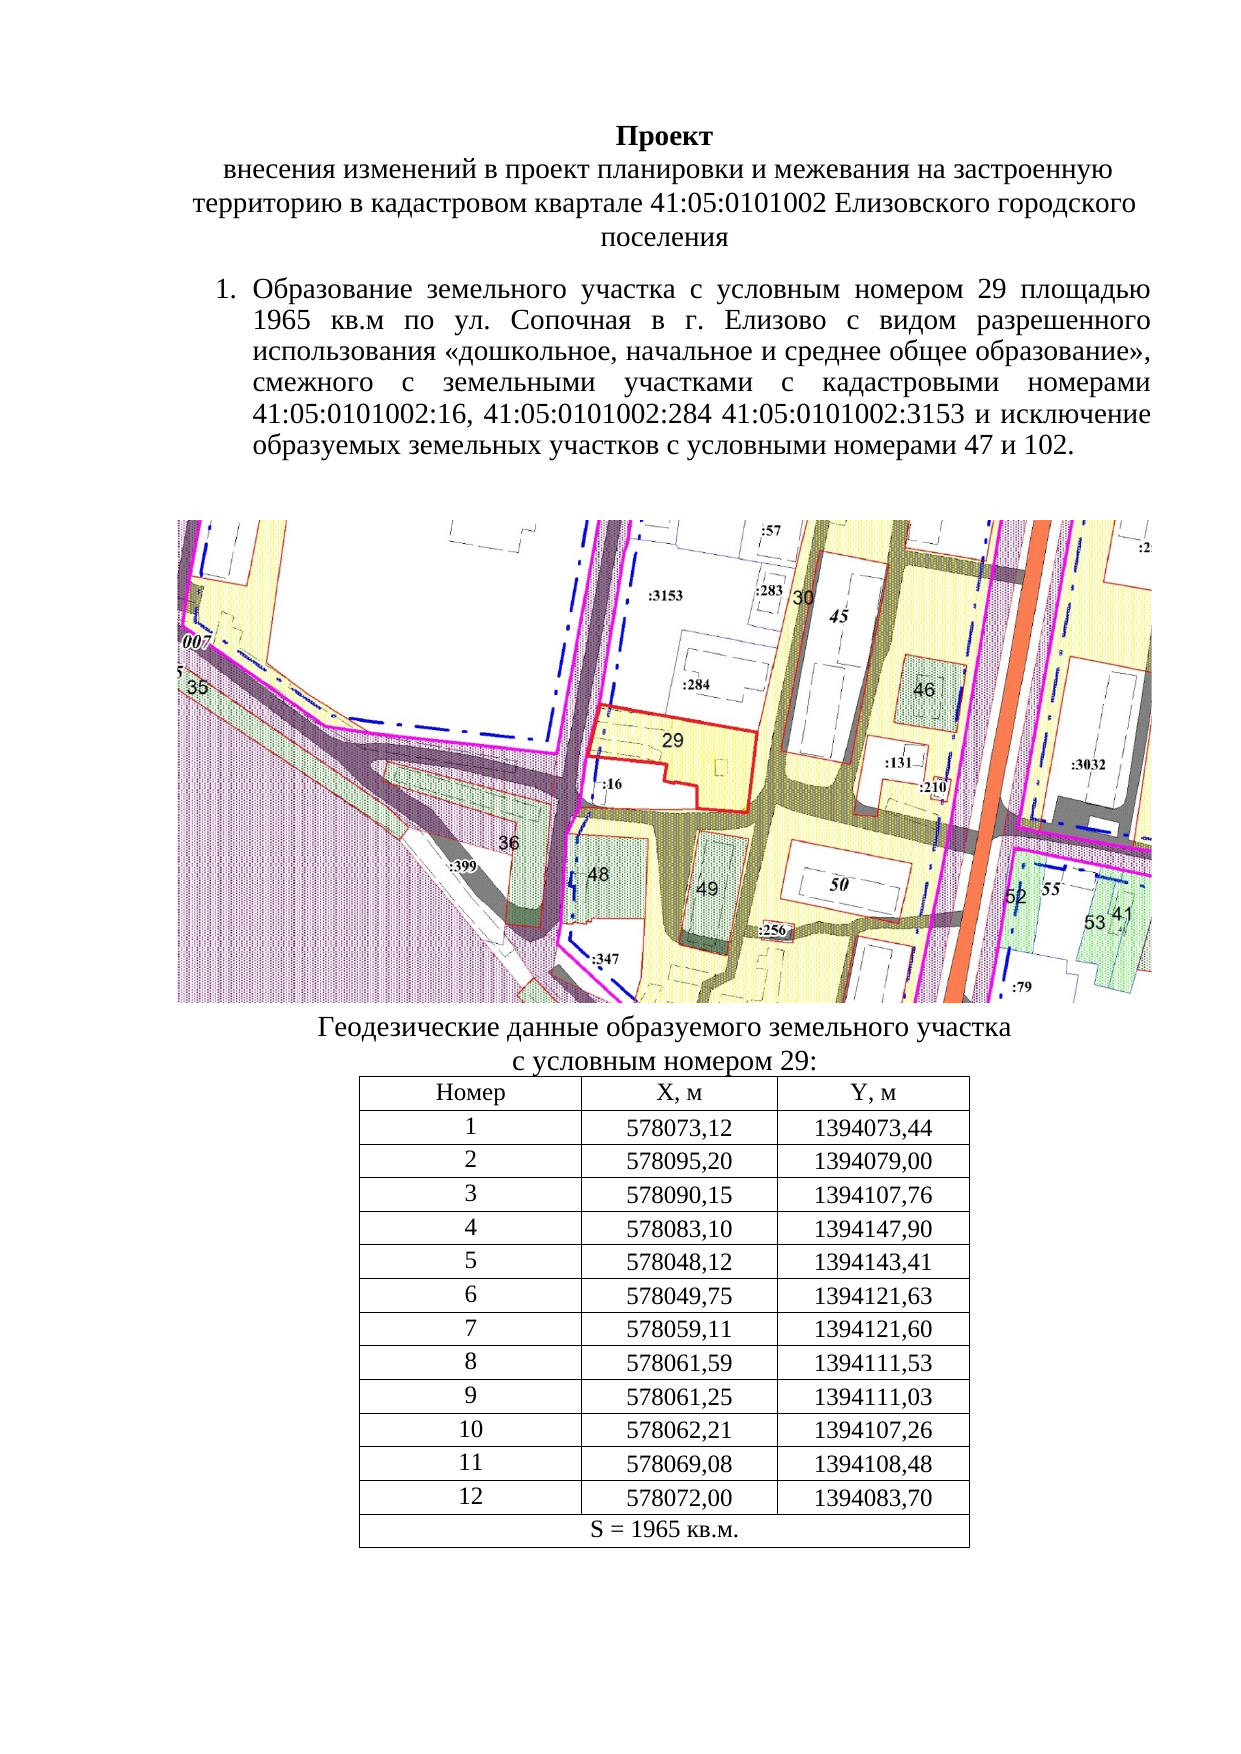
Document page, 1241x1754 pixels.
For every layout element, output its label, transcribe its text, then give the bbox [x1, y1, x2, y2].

table_cell 1394108,48 [778, 1447, 969, 1480]
table_cell 4 [360, 1212, 581, 1244]
list Образование земельного участка с условным номером 29 площадью 1965 кв.м по ул. Сопочная в г. Елизово с видом разрешенного использования «дошкольное, начальное и среднее общее образование», смежного с земельными участками с кадастровыми номерами 41:05:0101002:16, 41:05:0101002:284 41:05:0101002:3153 и исключение образуемых земельных участков с условными номерами 47 и 102. [215, 273, 1152, 461]
table_cell 1394079,00 [778, 1145, 969, 1177]
table_cell 578061,25 [582, 1380, 777, 1413]
table_cell 578090,15 [582, 1178, 777, 1211]
table_cell 578072,00 [582, 1481, 777, 1513]
table_cell 2 [360, 1145, 581, 1177]
table_cell 1394121,63 [778, 1279, 969, 1312]
table_header Номер [360, 1077, 581, 1110]
table_cell 578069,08 [582, 1447, 777, 1480]
table_cell 578061,59 [582, 1346, 777, 1379]
table_cell 10 [360, 1414, 581, 1446]
picture [177, 520, 1152, 1003]
table_cell 11 [360, 1447, 581, 1480]
table_cell 1394121,60 [778, 1313, 969, 1345]
table_cell 1394107,26 [778, 1414, 969, 1446]
table_cell 578059,11 [582, 1313, 777, 1345]
table_cell 578095,20 [582, 1145, 777, 1177]
table_cell 9 [360, 1380, 581, 1413]
table_cell 1394073,44 [778, 1111, 969, 1143]
table_cell 7 [360, 1313, 581, 1345]
table_cell 1394111,03 [778, 1380, 969, 1413]
table_cell 1 [360, 1111, 581, 1143]
text Геодезические данные образуемого земельного участка с условным номером 29: [177, 1009, 1152, 1076]
table_cell 12 [360, 1481, 581, 1513]
table_cell 1394107,76 [778, 1178, 969, 1211]
table_cell 1394111,53 [778, 1346, 969, 1379]
table_cell 578073,12 [582, 1111, 777, 1143]
table_cell 1394147,90 [778, 1212, 969, 1244]
table_cell 578048,12 [582, 1245, 777, 1278]
table_cell 578083,10 [582, 1212, 777, 1244]
text Проект [177, 118, 1152, 152]
table_cell 5 [360, 1245, 581, 1278]
table_header X, м [582, 1077, 777, 1110]
table_cell 6 [360, 1279, 581, 1312]
table_cell 1394083,70 [778, 1481, 969, 1513]
table_cell 3 [360, 1178, 581, 1211]
table_cell 1394143,41 [778, 1245, 969, 1278]
text внесения изменений в проект планировки и межевания на застроенную территорию в кадастровом квартале 41:05:0101002 Елизовского городского поселения [177, 152, 1152, 252]
table_cell S = 1965 кв.м. [360, 1515, 969, 1547]
table_header Y, м [778, 1077, 969, 1110]
table_cell 578062,21 [582, 1414, 777, 1446]
table_cell 8 [360, 1346, 581, 1379]
table_cell 578049,75 [582, 1279, 777, 1312]
